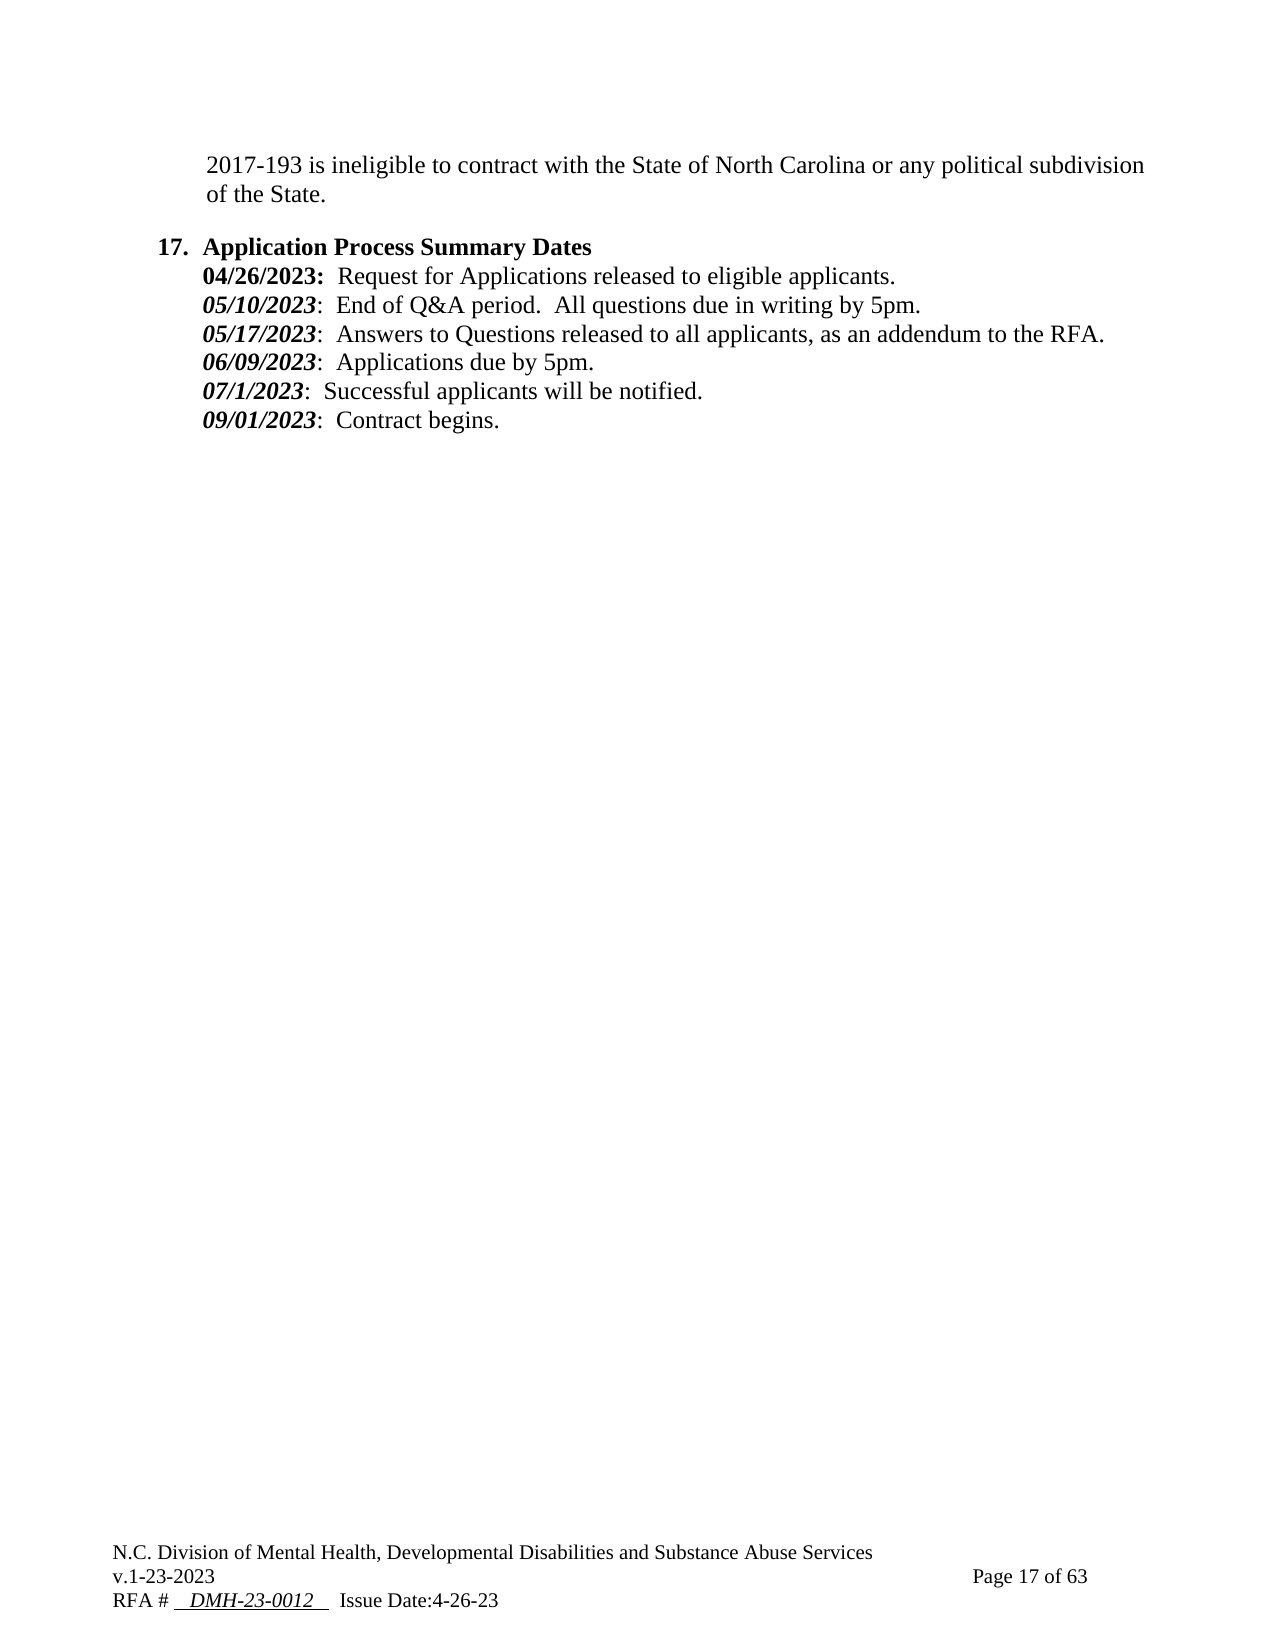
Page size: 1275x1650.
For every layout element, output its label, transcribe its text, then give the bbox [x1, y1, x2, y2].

text 06/09/2023: Applications due by 5pm. [202, 347, 1162, 376]
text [206, 150, 1162, 207]
text 05/10/2023: End of Q&A period. All questions due in writing by 5pm. [202, 290, 1162, 319]
text 09/01/2023: Contract begins. [202, 405, 1162, 434]
text 04/26/2023: Request for Applications released to eligible applicants. [202, 261, 1162, 290]
text 07/1/2023: Successful applicants will be notified. [202, 376, 1162, 405]
subtitle Application Process Summary Dates [157, 232, 1162, 261]
text 05/17/2023: Answers to Questions released to all applicants, as an addendum to the RFA. [202, 319, 1162, 347]
